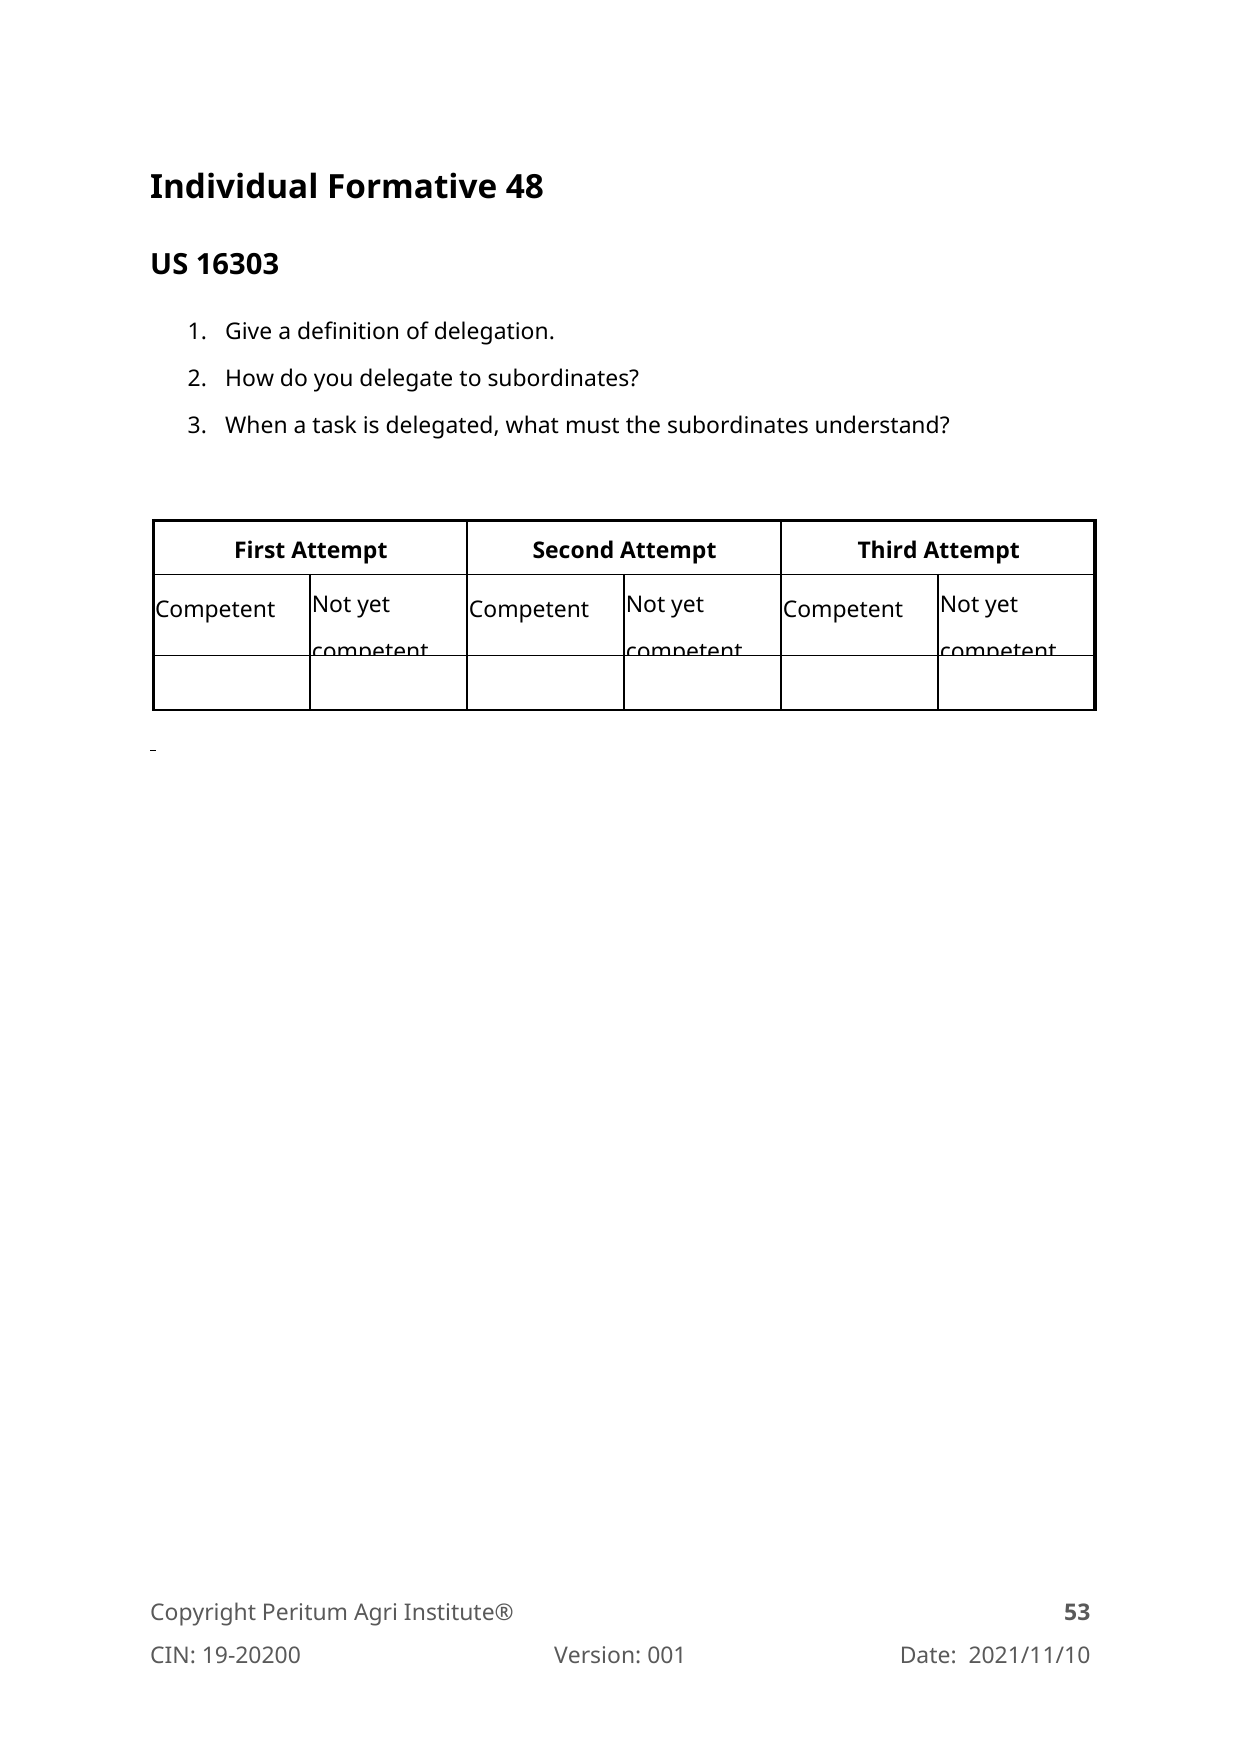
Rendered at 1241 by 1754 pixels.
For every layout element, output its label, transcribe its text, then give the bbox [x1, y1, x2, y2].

table_header Third Attempt [782, 522, 1093, 574]
list Give a definition of delegation. [187, 315, 1090, 346]
table_cell [155, 656, 309, 709]
table_cell Not yet competent [311, 575, 466, 655]
list How do you delegate to subordinates? [187, 362, 1090, 393]
list When a task is delegated, what must the subordinates understand? [187, 409, 1090, 440]
table_header First Attempt [155, 522, 466, 574]
table_cell Competent [782, 575, 937, 655]
table_cell Competent [468, 575, 623, 655]
table_cell [468, 656, 623, 709]
table_cell [939, 656, 1093, 709]
table_cell [625, 656, 780, 709]
table_cell [311, 656, 466, 709]
table_cell [782, 656, 937, 709]
table_cell Not yet competent [625, 575, 780, 655]
table_cell Not yet competent [939, 575, 1093, 655]
table_header Second Attempt [468, 522, 780, 574]
subtitle US 16303 [150, 243, 1090, 283]
table_cell Competent [155, 575, 309, 655]
subtitle Individual Formative 48 [150, 162, 1090, 208]
